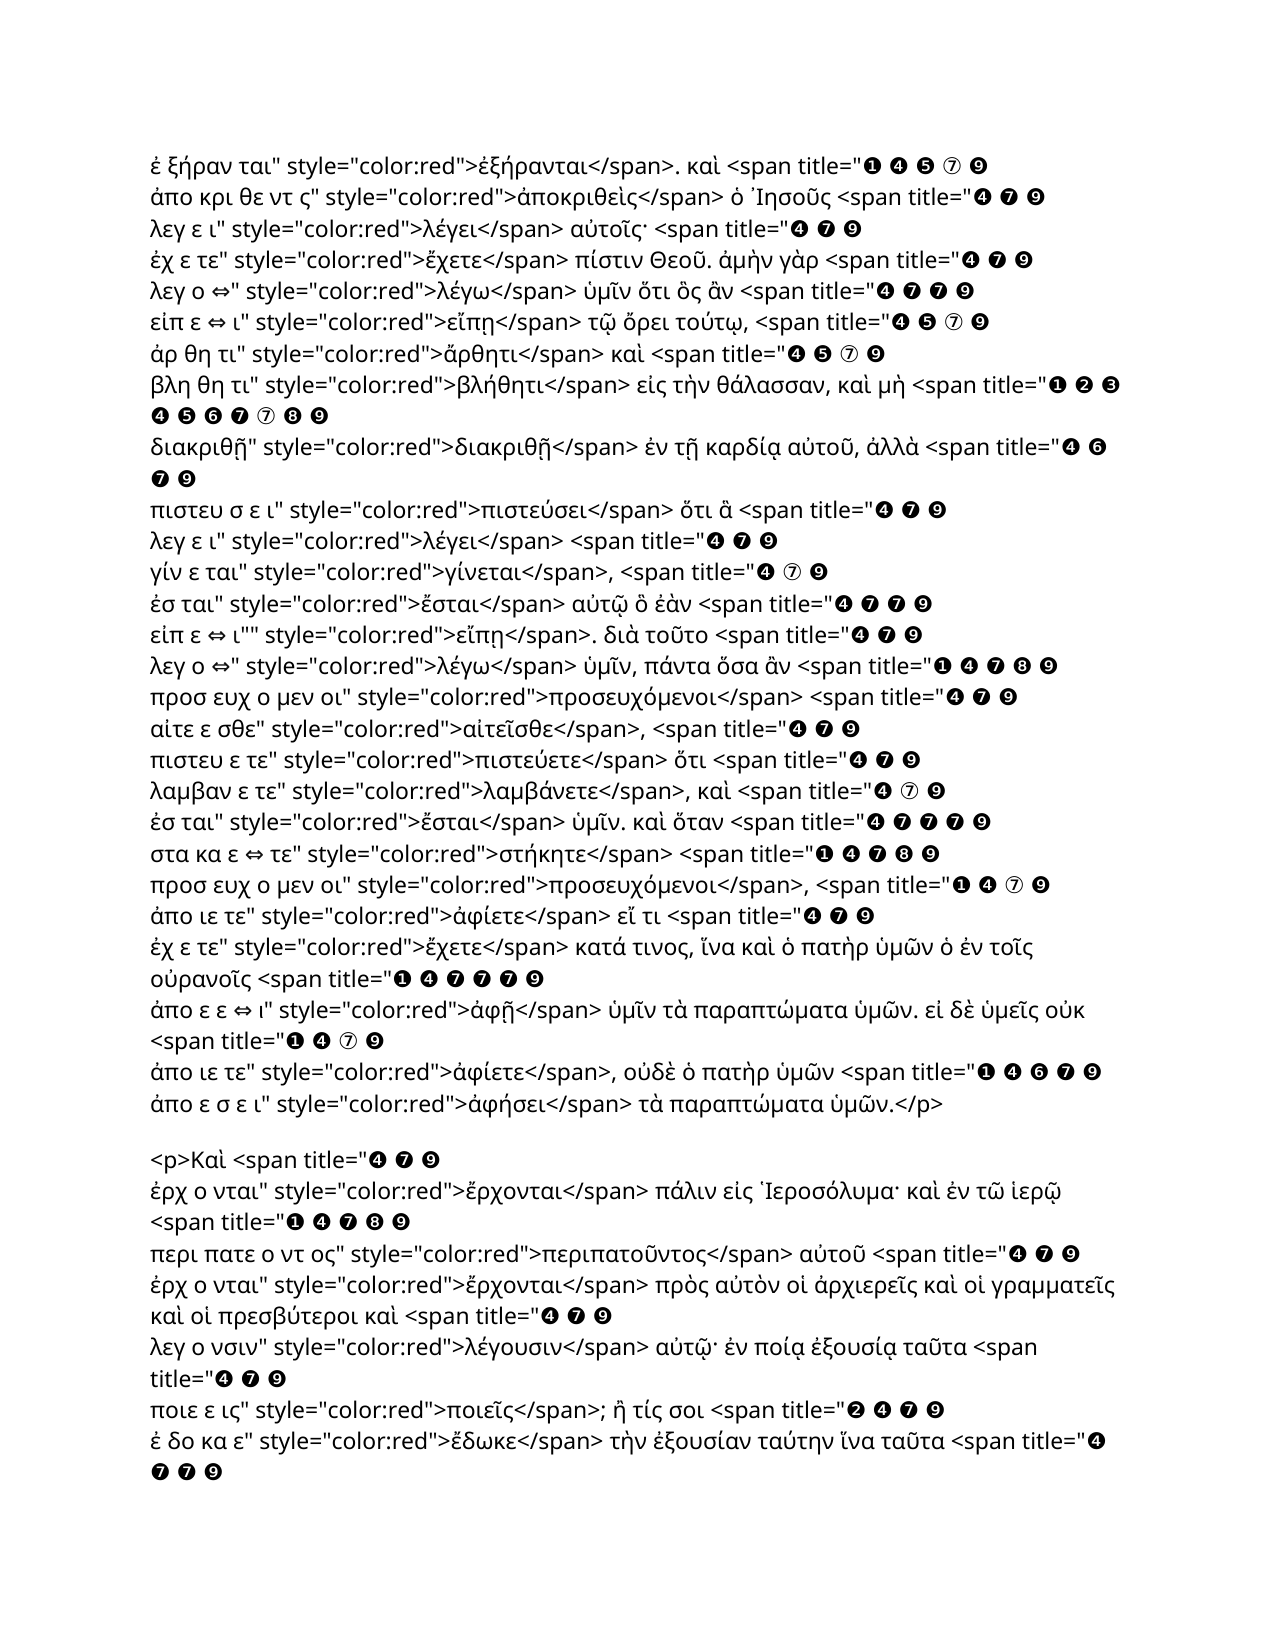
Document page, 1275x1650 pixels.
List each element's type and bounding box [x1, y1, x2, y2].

text [150, 150, 1125, 1119]
text [150, 1144, 1125, 1487]
